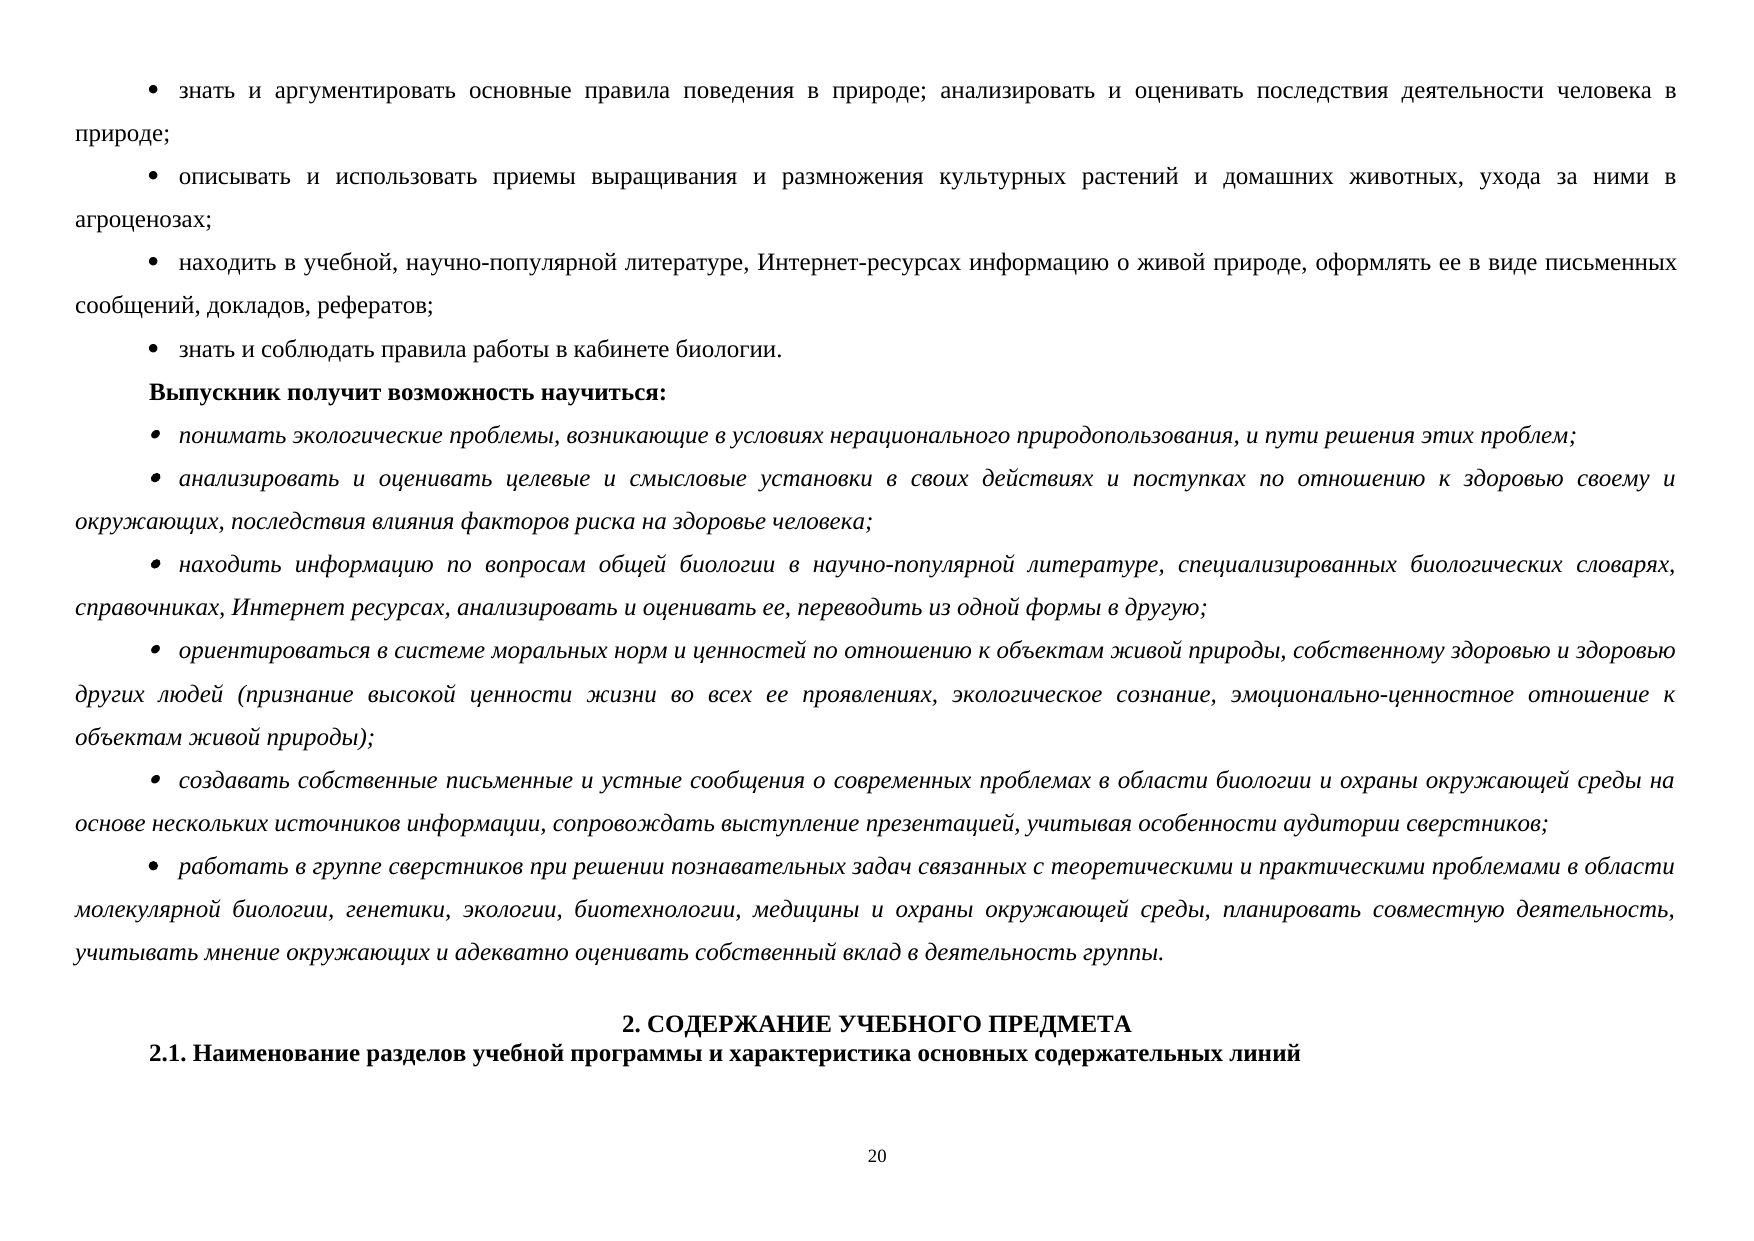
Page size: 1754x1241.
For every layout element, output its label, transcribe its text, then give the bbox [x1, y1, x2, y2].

list ориентироваться в системе моральных норм и ценностей по отношению к объектам живой природы, собственному здоровью и здоровью других людей (признание высокой ценности жизни во всех ее проявлениях, экологическое сознание, эмоционально-ценностное отношение к объектам живой природы); [75, 636, 1679, 751]
list работать в группе сверстников при решении познавательных задач связанных с теоретическими и практическими проблемами в области молекулярной биологии, генетики, экологии, биотехнологии, медицины и охраны окружающей среды, планировать совместную деятельность, учитывать мнение окружающих и адекватно оценивать собственный вклад в деятельность группы. [75, 851, 1679, 966]
text 2.1. Наименование разделов учебной программы и характеристика основных содержательных линий [149, 1038, 1679, 1067]
list понимать экологические проблемы, возникающие в условиях нерационального природопользования, и пути решения этих проблем; [75, 420, 1679, 449]
list анализировать и оценивать целевые и смысловые установки в своих действиях и поступках по отношению к здоровью своему и окружающих, последствия влияния факторов риска на здоровье человека; [75, 463, 1679, 535]
list знать и соблюдать правила работы в кабинете биологии. [75, 334, 1679, 362]
list создавать собственные письменные и устные сообщения о современных проблемах в области биологии и охраны окружающей среды на основе нескольких источников информации, сопровождать выступление презентацией, учитывая особенности аудитории сверстников; [75, 765, 1679, 837]
list находить в учебной, научно-популярной литературе, Интернет-ресурсах информацию о живой природе, оформлять ее в виде письменных сообщений, докладов, рефератов; [75, 247, 1679, 319]
text 2. СОДЕРЖАНИЕ УЧЕБНОГО ПРЕДМЕТА [75, 1009, 1679, 1038]
list находить информацию по вопросам общей биологии в научно-популярной литературе, специализированных биологических словарях, справочниках, Интернет ресурсах, анализировать и оценивать ее, переводить из одной формы в другую; [75, 549, 1679, 621]
list описывать и использовать приемы выращивания и размножения культурных растений и домашних животных, ухода за ними в агроценозах; [75, 161, 1679, 233]
text Выпускник получит возможность научиться: [75, 377, 1679, 406]
list знать и аргументировать основные правила поведения в природе; анализировать и оценивать последствия деятельности человека в природе; [75, 75, 1679, 147]
